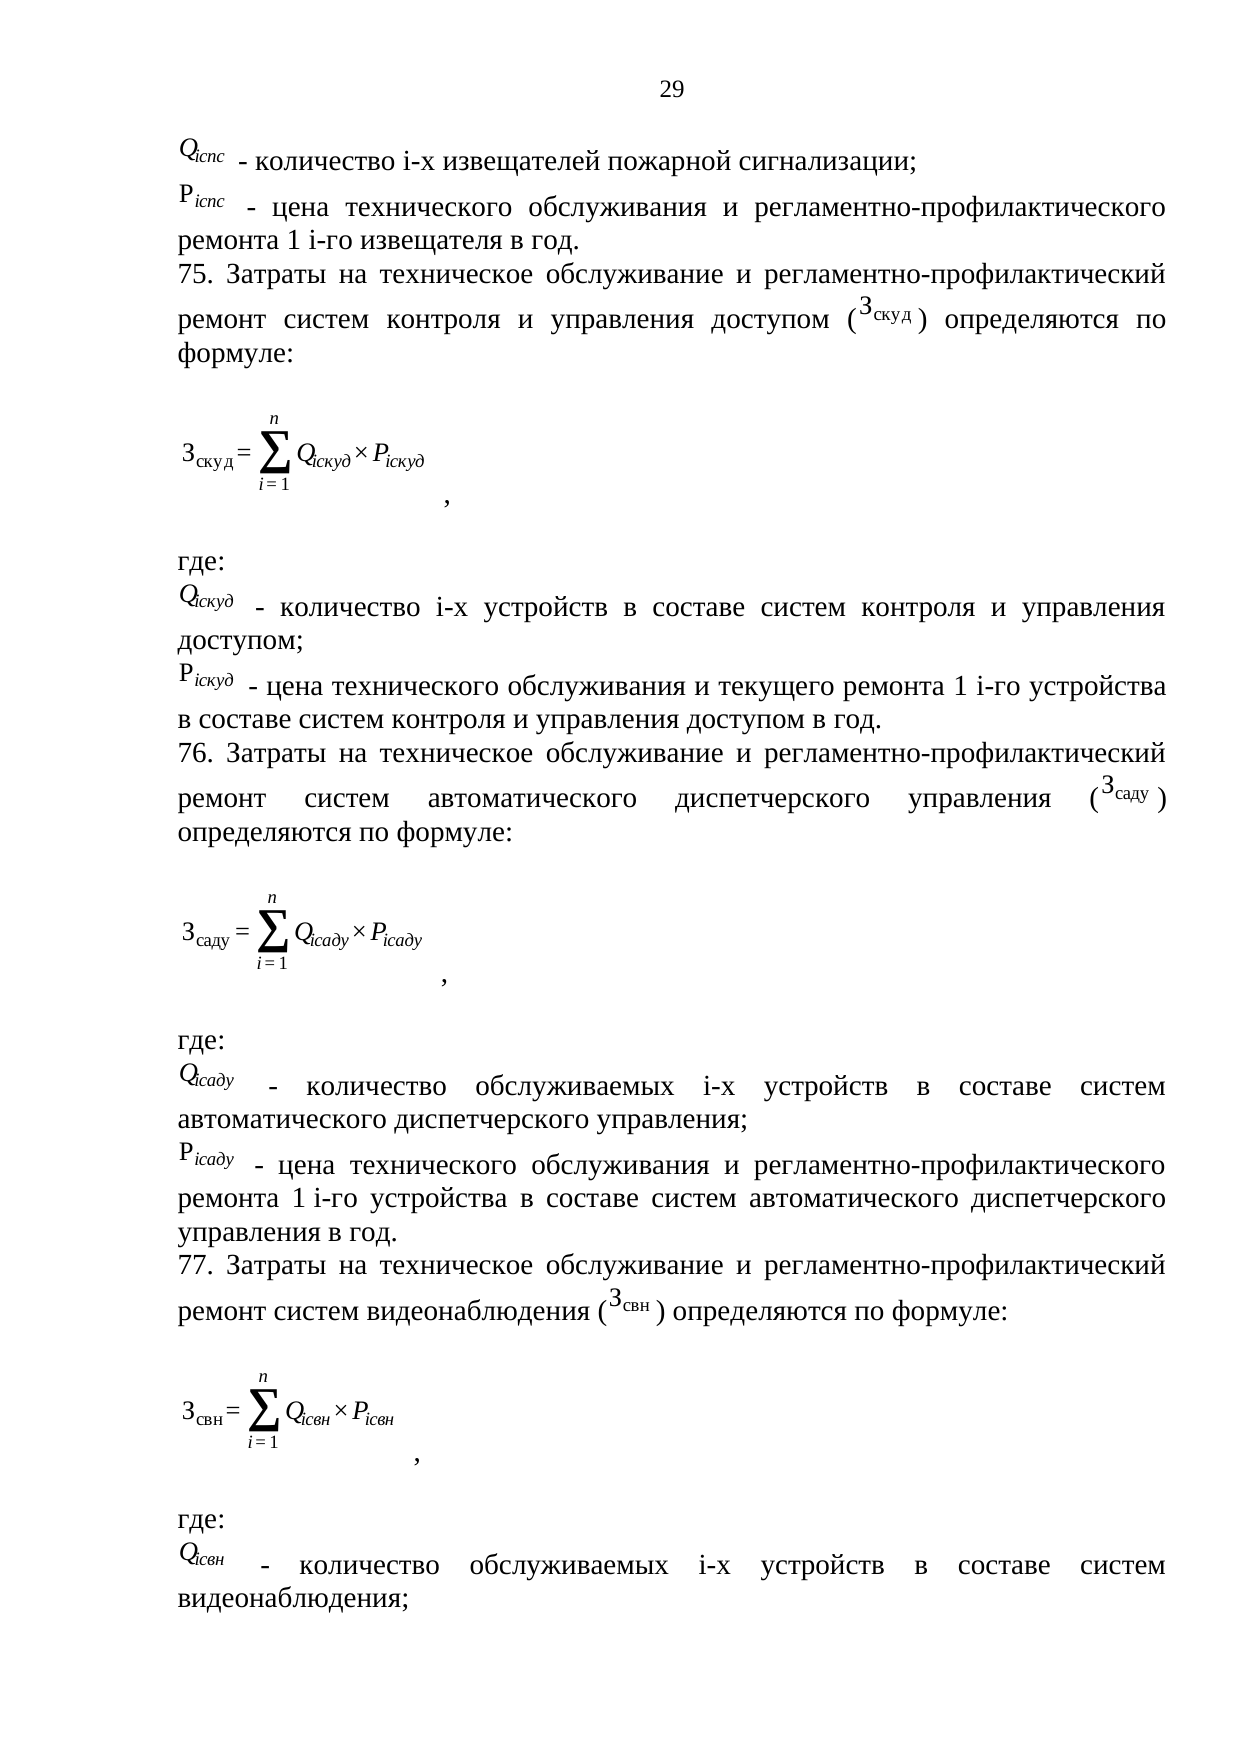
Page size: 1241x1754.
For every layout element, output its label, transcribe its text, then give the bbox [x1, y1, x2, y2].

text - цена технического обслуживания и регламентно-профилактического ремонта 1 i-го извещателя в год. [177, 177, 1167, 256]
text где: [177, 1501, 1167, 1535]
text 75. Затраты на техническое обслуживание и регламентно-профилактический ремонт систем контроля и управления доступом () определяются по формуле: [177, 256, 1167, 368]
text где: [177, 543, 1167, 577]
text - количество i-х извещателей пожарной сигнализации; [177, 131, 1167, 177]
text 77. Затраты на техническое обслуживание и регламентно-профилактический ремонт систем видеонаблюдения () определяются по формуле: [177, 1247, 1167, 1326]
text - количество i-х устройств в составе систем контроля и управления доступом; [177, 577, 1167, 656]
text - цена технического обслуживания и регламентно-профилактического ремонта 1 i-го устройства в составе систем автоматического диспетчерского управления в год. [177, 1135, 1167, 1247]
text 76. Затраты на техническое обслуживание и регламентно-профилактический ремонт систем автоматического диспетчерского управления () определяются по формуле: [177, 735, 1167, 847]
text , [177, 402, 1167, 510]
text где: [177, 1022, 1167, 1056]
text , [177, 881, 1167, 989]
text , [177, 1360, 1167, 1468]
text - количество обслуживаемых i-х устройств в составе систем видеонаблюдения; [177, 1535, 1167, 1614]
text - количество обслуживаемых i-х устройств в составе систем автоматического диспетчерского управления; [177, 1056, 1167, 1135]
text - цена технического обслуживания и текущего ремонта 1 i-го устройства в составе систем контроля и управления доступом в год. [177, 656, 1167, 735]
